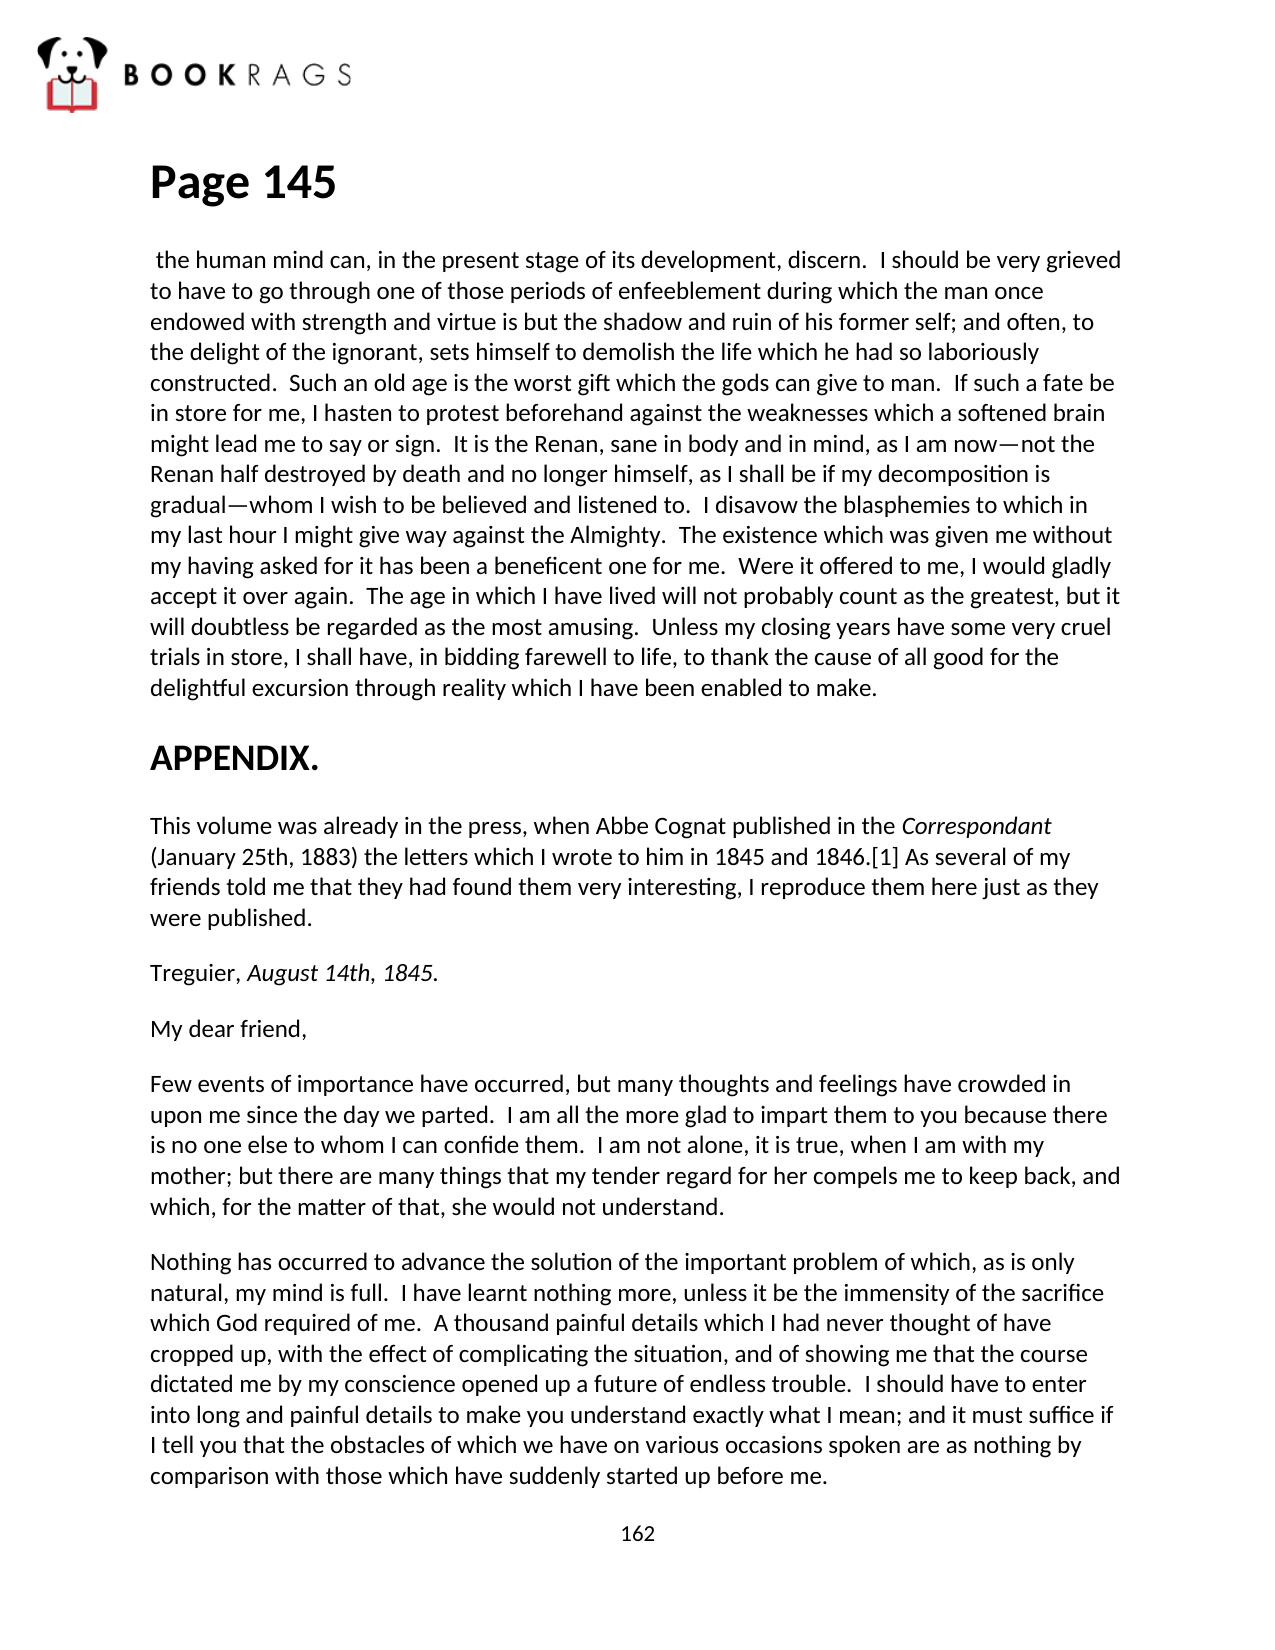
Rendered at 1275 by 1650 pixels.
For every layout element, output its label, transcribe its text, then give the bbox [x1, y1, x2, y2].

picture [37, 37, 351, 113]
text Few events of importance have occurred, but many thoughts and feelings have crowded in upon me since the day we parted. I am all the more glad to impart them to you because there is no one else to whom I can confide them. I am not alone, it is true, when I am with my mother; but there are many things that my tender regard for her compels me to keep back, and which, for the matter of that, she would not understand. [150, 1069, 1125, 1221]
text APPENDIX. [150, 733, 1125, 779]
text Nothing has occurred to advance the solution of the important problem of which, as is only natural, my mind is full. I have learnt nothing more, unless it be the immensity of the sacrifice which God required of me. A thousand painful details which I had never thought of have cropped up, with the effect of complicating the situation, and of showing me that the course dictated me by my conscience opened up a future of endless trouble. I should have to enter into long and painful details to make you understand exactly what I mean; and it must suffice if I tell you that the obstacles of which we have on various occasions spoken are as nothing by comparison with those which have suddenly started up before me. [150, 1246, 1125, 1490]
text My dear friend, [150, 1013, 1125, 1044]
text the human mind can, in the present stage of its development, discern. I should be very grieved to have to go through one of those periods of enfeeblement during which the man once endowed with strength and virtue is but the shadow and ruin of his former self; and often, to the delight of the ignorant, sets himself to demolish the life which he had so laboriously constructed. Such an old age is the worst gift which the gods can give to man. If such a fate be in store for me, I hasten to protest beforehand against the weaknesses which a softened brain might lead me to say or sign. It is the Renan, sane in body and in mind, as I am now—­not the Renan half destroyed by death and no longer himself, as I shall be if my decomposition is gradual—­whom I wish to be believed and listened to. I disavow the blasphemies to which in my last hour I might give way against the Almighty. The existence which was given me without my having asked for it has been a beneficent one for me. Were it offered to me, I would gladly accept it over again. The age in which I have lived will not probably count as the greatest, but it will doubtless be regarded as the most amusing. Unless my closing years have some very cruel trials in store, I shall have, in bidding farewell to life, to thank the cause of all good for the delightful excursion through reality which I have been enabled to make. [150, 244, 1125, 702]
text Treguier, August 14th, 1845. [150, 958, 1125, 988]
text Page 145 [150, 150, 1125, 211]
text This volume was already in the press, when Abbe Cognat published in the Correspondant (January 25th, 1883) the letters which I wrote to him in 1845 and 1846.[1] As several of my friends told me that they had found them very interesting, I reproduce them here just as they were published. [150, 811, 1125, 933]
